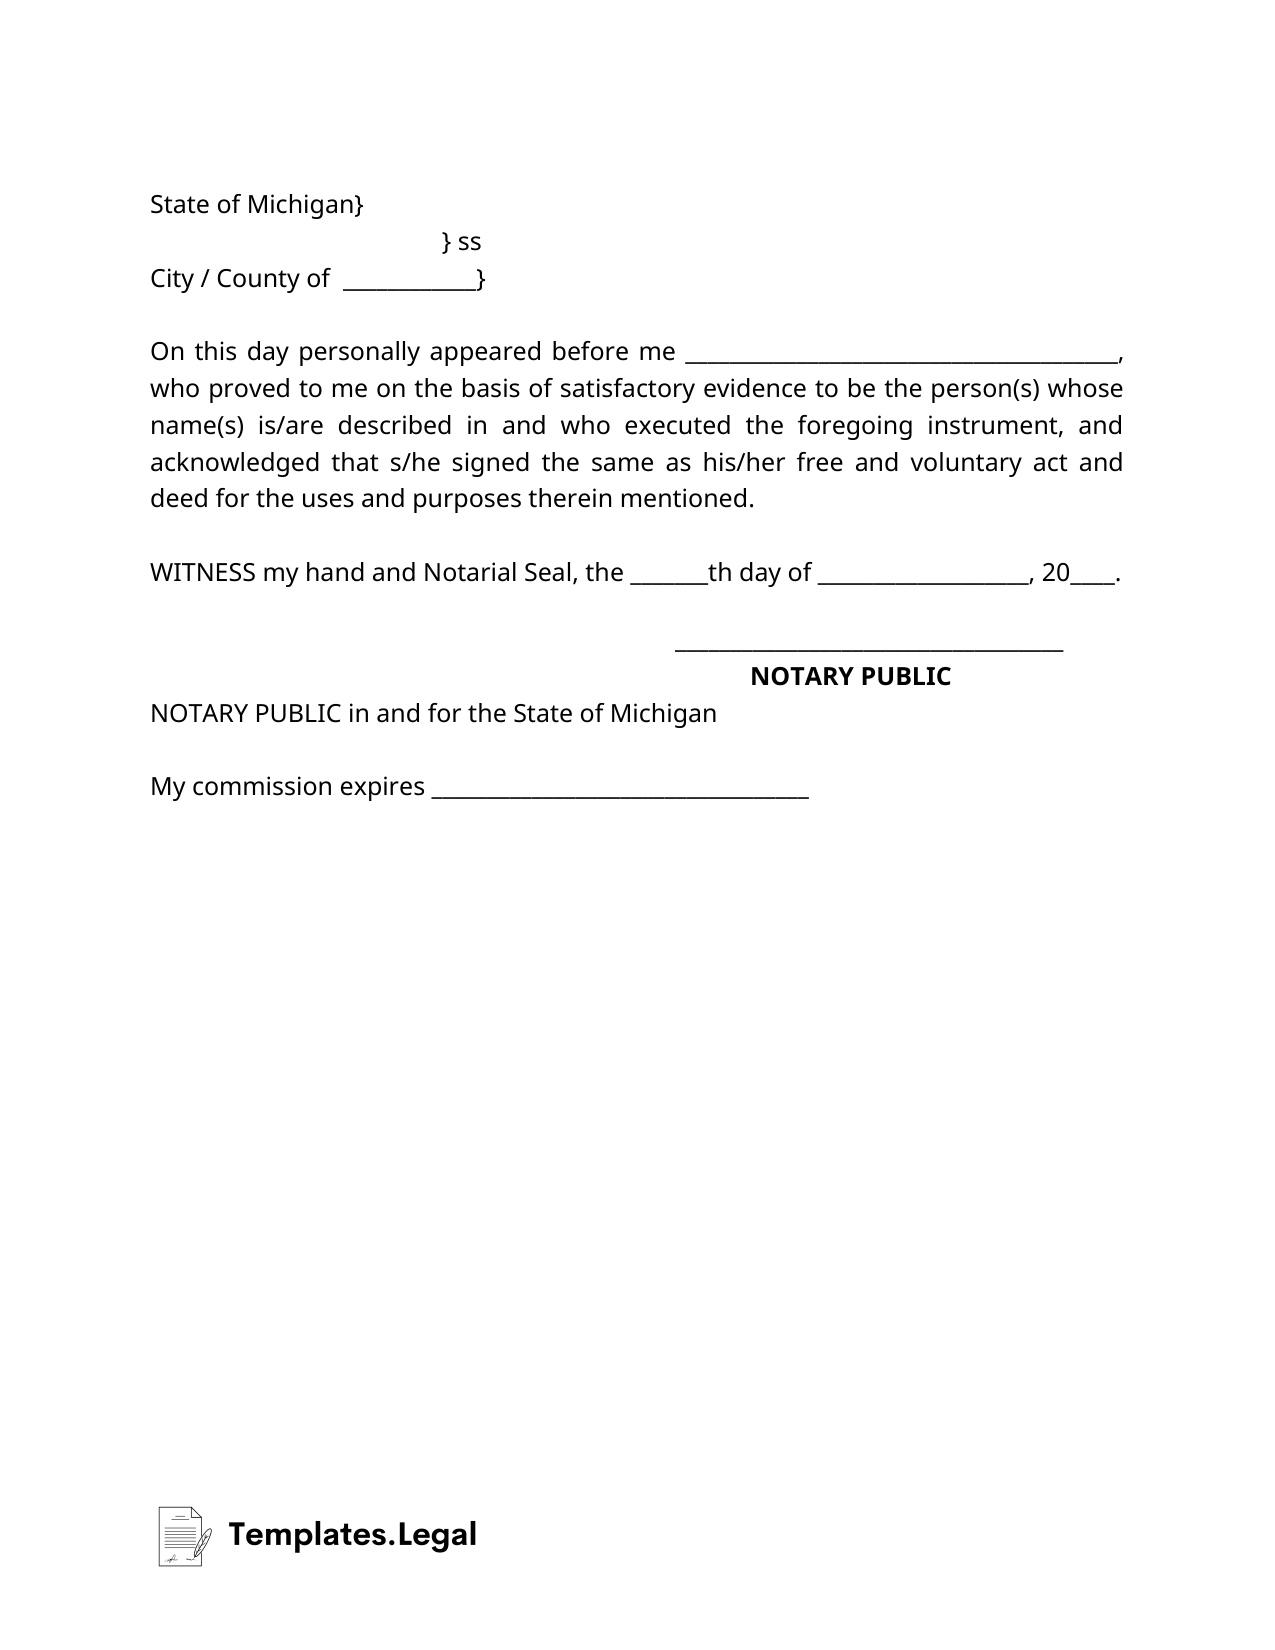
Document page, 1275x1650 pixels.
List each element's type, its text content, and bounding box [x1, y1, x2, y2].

list ___________________________________ [600, 622, 1125, 656]
list } ss [150, 223, 1125, 258]
list State of Michigan} [150, 187, 1125, 221]
list NOTARY PUBLIC [150, 659, 1125, 693]
list My commission expires __________________________________ [150, 769, 1125, 803]
picture [150, 1498, 484, 1575]
list City / County of ____________} [150, 260, 1125, 294]
list NOTARY PUBLIC in and for the State of Michigan [150, 696, 1125, 729]
list On this day personally appeared before me _______________________________________, who proved to me on the basis of satisfactory evidence to be the person(s) whose name(s) is/are described in and who executed the foregoing instrument, and acknowledged that s/he signed the same as his/her free and voluntary act and deed for the uses and purposes therein mentioned. [150, 334, 1125, 515]
list WITNESS my hand and Notarial Seal, the _______th day of ___________________, 20____. [150, 554, 1125, 588]
